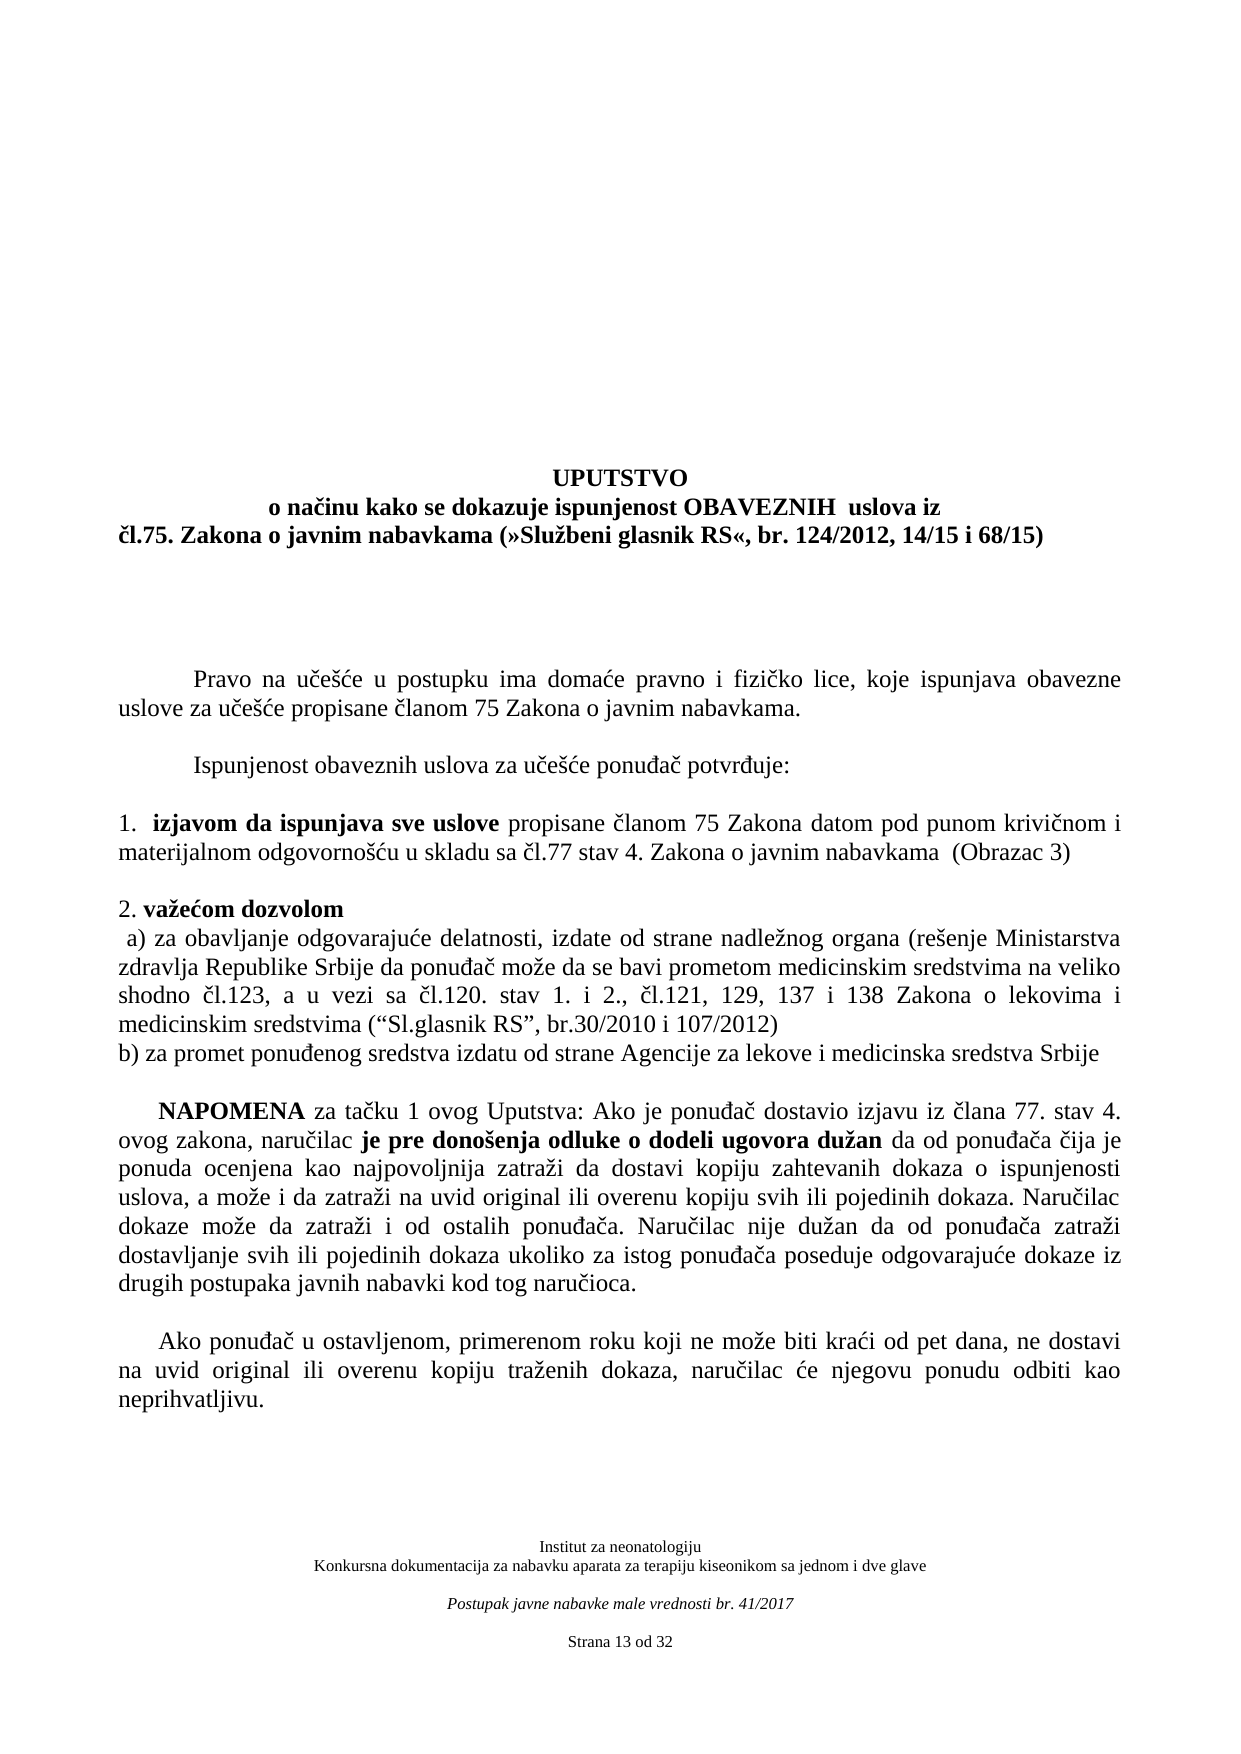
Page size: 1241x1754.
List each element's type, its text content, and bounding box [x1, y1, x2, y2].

text UPUTSTVO [118, 463, 1122, 492]
text čl.75. Zakona o javnim nabavkama (»Službeni glasnik RS«, br. 124/2012, 14/15 i 68/15) [118, 521, 1122, 549]
text Ako ponuđač u ostavljenom, primerenom roku koji ne može biti kraći od pet dana, ne dostavi na uvid original ili overenu kopiju traženih dokaza, naručilac će njegovu ponudu odbiti kao neprihvatljivu. [118, 1326, 1122, 1413]
text 1. izjavom da ispunjava sve uslove propisane članom 75 Zakona datom pod punom krivičnom i materijalnom odgovornošću u skladu sa čl.77 stav 4. Zakona o javnim nabavkama (Obrazac 3) [118, 808, 1122, 866]
text b) za promet ponuđenog sredstva izdatu od strane Agencije za lekove i medicinska sredstva Srbije [118, 1038, 1122, 1067]
text Pravo na učešće u postupku ima domaće pravno i fizičko lice, koje ispunjava obavezne uslove za učešće propisane članom 75 Zakona o javnim nabavkama. [118, 664, 1122, 722]
text a) za obavljanje odgovarajuće delatnosti, izdate od strane nadležnog organa (rešenje Ministarstva zdravlja Republike Srbije da ponuđač može da se bavi prometom medicinskim sredstvima na veliko shodno čl.123, a u vezi sa čl.120. stav 1. i 2., čl.121, 129, 137 i 138 Zakona o lekovima i medicinskim sredstvima (“Sl.glasnik RS”, br.30/2010 i 107/2012) [118, 923, 1122, 1038]
text o načinu kako se dokazuje ispunjenost OBAVEZNIH uslova iz [268, 492, 1122, 521]
text 2. važećom dozvolom [118, 894, 1122, 923]
text NAPOMENA za tačku 1 ovog Uputstva: Ako je ponuđač dostavio izjavu iz člana 77. stav 4. ovog zakona, naručilac je pre donošenja odluke o dodeli ugovora dužan da od ponuđača čija je ponuda ocenjena kao najpovoljnija zatraži da dostavi kopiju zahtevanih dokaza o ispunjenosti uslova, a može i da zatraži na uvid original ili overenu kopiju svih ili pojedinih dokaza. Naručilac dokaze može da zatraži i od ostalih ponuđača. Naručilac nije dužan da od ponuđača zatraži dostavljanje svih ili pojedinih dokaza ukoliko za istog ponuđača poseduje odgovarajuće dokaze iz drugih postupaka javnih nabavki kod tog naručioca. [118, 1096, 1122, 1297]
text Ispunjenost obaveznih uslova za učešće ponuđač potvrđuje: [118, 751, 1122, 779]
